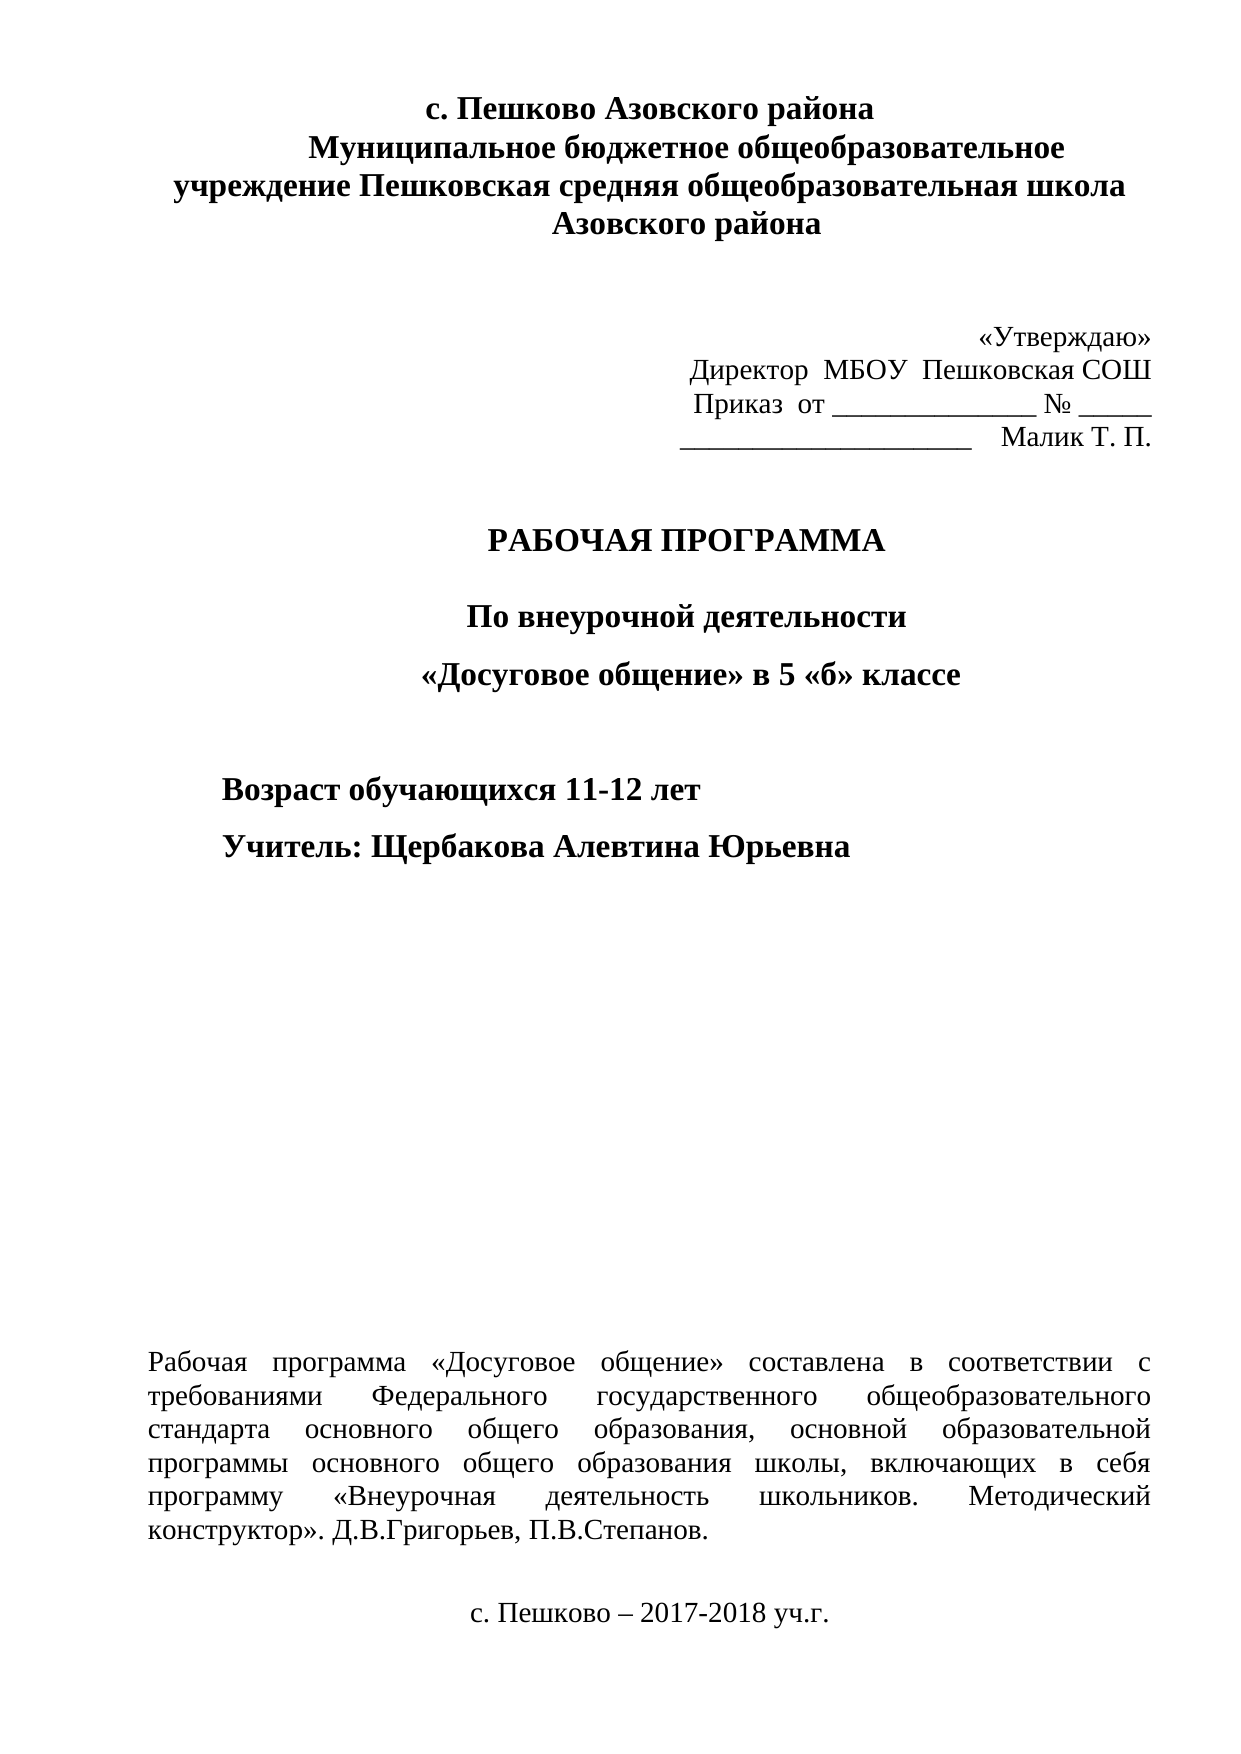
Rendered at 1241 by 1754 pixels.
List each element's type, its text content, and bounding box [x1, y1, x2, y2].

text Возраст обучающихся 11-12 лет [148, 769, 1152, 807]
text Азовского района [148, 204, 1152, 242]
text Муниципальное бюджетное общеобразовательное учреждение Пешковская средняя общеобразовательная школа [148, 127, 1152, 204]
text Учитель: Щербакова Алевтина Юрьевна [148, 827, 1152, 865]
text РАБОЧАЯ ПРОГРАММА [148, 520, 1152, 558]
text с. Пешково Азовского района [148, 89, 1152, 127]
text Директор МБОУ Пешковская СОШ [148, 352, 1152, 386]
text Приказ от ______________ № _____ [148, 386, 1152, 419]
text с. Пешково – 2017-2018 уч.г. [148, 1596, 1152, 1629]
text «Досуговое общение» в 5 «б» классе [148, 654, 1152, 692]
text Рабочая программа «Досуговое общение» составлена в соответствии с требованиями Федерального государственного общеобразовательного стандарта основного общего образования, основной образовательной программы основного общего образования школы, включающих в себя программу «Внеурочная деятельность школьников. Методический конструктор». Д.В.Григорьев, П.В.Степанов. [148, 1344, 1152, 1545]
text ____________________ Малик Т. П. [148, 419, 1152, 453]
text «Утверждаю» [148, 319, 1152, 352]
text По внеурочной деятельности [148, 597, 1152, 635]
